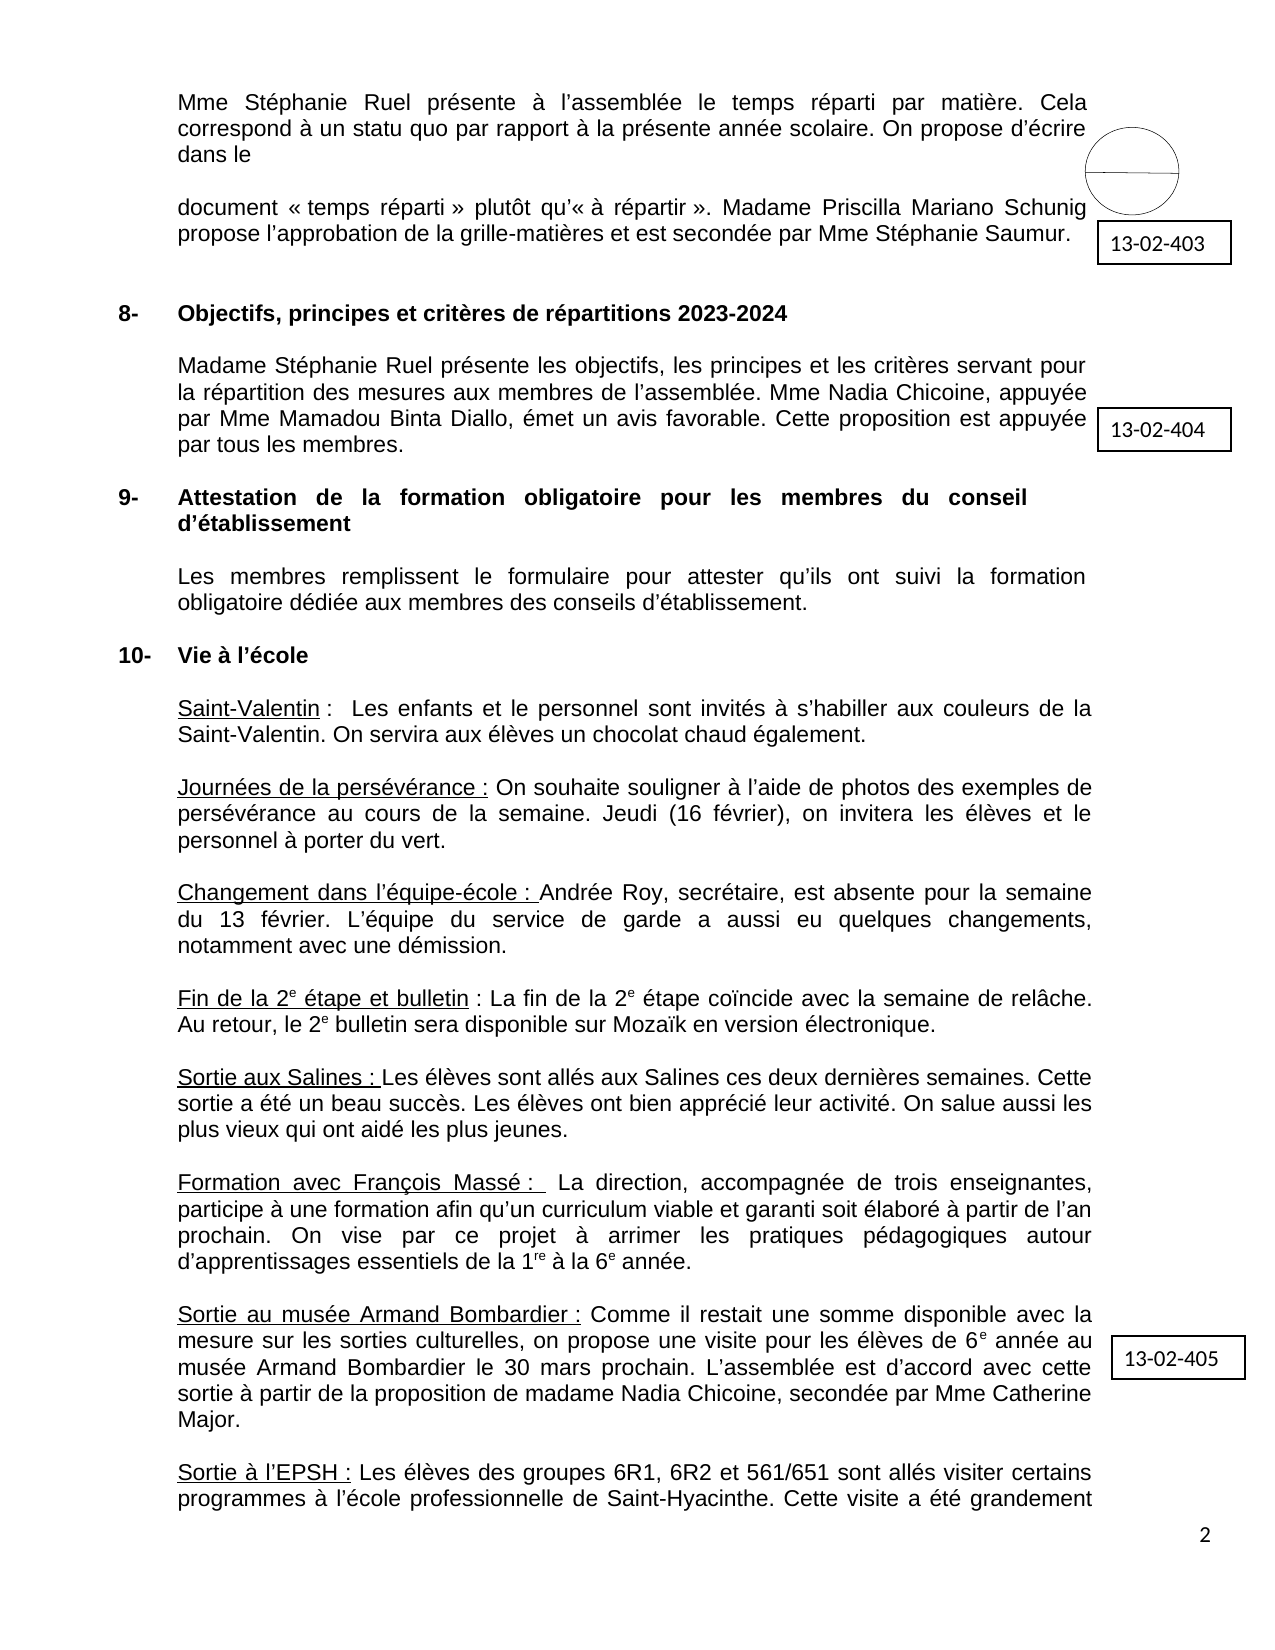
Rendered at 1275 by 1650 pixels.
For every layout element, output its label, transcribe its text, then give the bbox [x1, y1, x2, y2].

list Vie à l’école [118, 642, 1028, 668]
text document « temps réparti » plutôt qu’« à répartir ». Madame Priscilla Mariano Schunig propose l’approbation de la grille-matières et est secondée par Mme Stéphanie Saumur. [177, 194, 1087, 247]
list Journées de la persévérance : On souhaite souligner à l’aide de photos des exemples de persévérance au cours de la semaine. Jeudi (16 février), on invitera les élèves et le personnel à porter du vert. [177, 774, 1093, 853]
list Formation avec François Massé : La direction, accompagnée de trois enseignantes, participe à une formation afin qu’un curriculum viable et garanti soit élaboré à partir de l’an prochain. On vise par ce projet à arrimer les pratiques pédagogiques autour d’apprentissages essentiels de la 1re à la 6e année. [177, 1169, 1093, 1274]
text Mme Stéphanie Ruel présente à l’assemblée le temps réparti par matière. Cela correspond à un statu quo par rapport à la présente année scolaire. On propose d’écrire dans le [177, 89, 1087, 168]
list Saint-Valentin : Les enfants et le personnel sont invités à s’habiller aux couleurs de la Saint-Valentin. On servira aux élèves un chocolat chaud également. [177, 695, 1093, 747]
list Sortie aux Salines : Les élèves sont allés aux Salines ces deux dernières semaines. Cette sortie a été un beau succès. Les élèves ont bien apprécié leur activité. On salue aussi les plus vieux qui ont aidé les plus jeunes. [177, 1064, 1093, 1143]
list Sortie au musée Armand Bombardier : Comme il restait une somme disponible avec la mesure sur les sorties culturelles, on propose une visite pour les élèves de 6e année au musée Armand Bombardier le 30 mars prochain. L’assemblée est d’accord avec cette sortie à partir de la proposition de madame Nadia Chicoine, secondée par Mme Catherine Major. [177, 1301, 1093, 1433]
list Attestation de la formation obligatoire pour les membres du conseil d’établissement [118, 484, 1028, 537]
text Les membres remplissent le formulaire pour attester qu’ils ont suivi la formation obligatoire dédiée aux membres des conseils d’établissement. [177, 563, 1087, 616]
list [177, 1459, 1093, 1512]
list Fin de la 2e étape et bulletin : La fin de la 2e étape coïncide avec la semaine de relâche. Au retour, le 2e bulletin sera disponible sur Mozaïk en version électronique. [177, 985, 1093, 1037]
list Madame Stéphanie Ruel présente les objectifs, les principes et les critères servant pour la répartition des mesures aux membres de l’assemblée. Mme Nadia Chicoine, appuyée par Mme Mamadou Binta Diallo, émet un avis favorable. Cette proposition est appuyée par tous les membres. [177, 352, 1087, 458]
list Objectifs, principes et critères de répartitions 2023-2024 [118, 299, 1087, 326]
list Changement dans l’équipe-école : Andrée Roy, secrétaire, est absente pour la semaine du 13 février. L’équipe du service de garde a aussi eu quelques changements, notamment avec une démission. [177, 879, 1093, 958]
